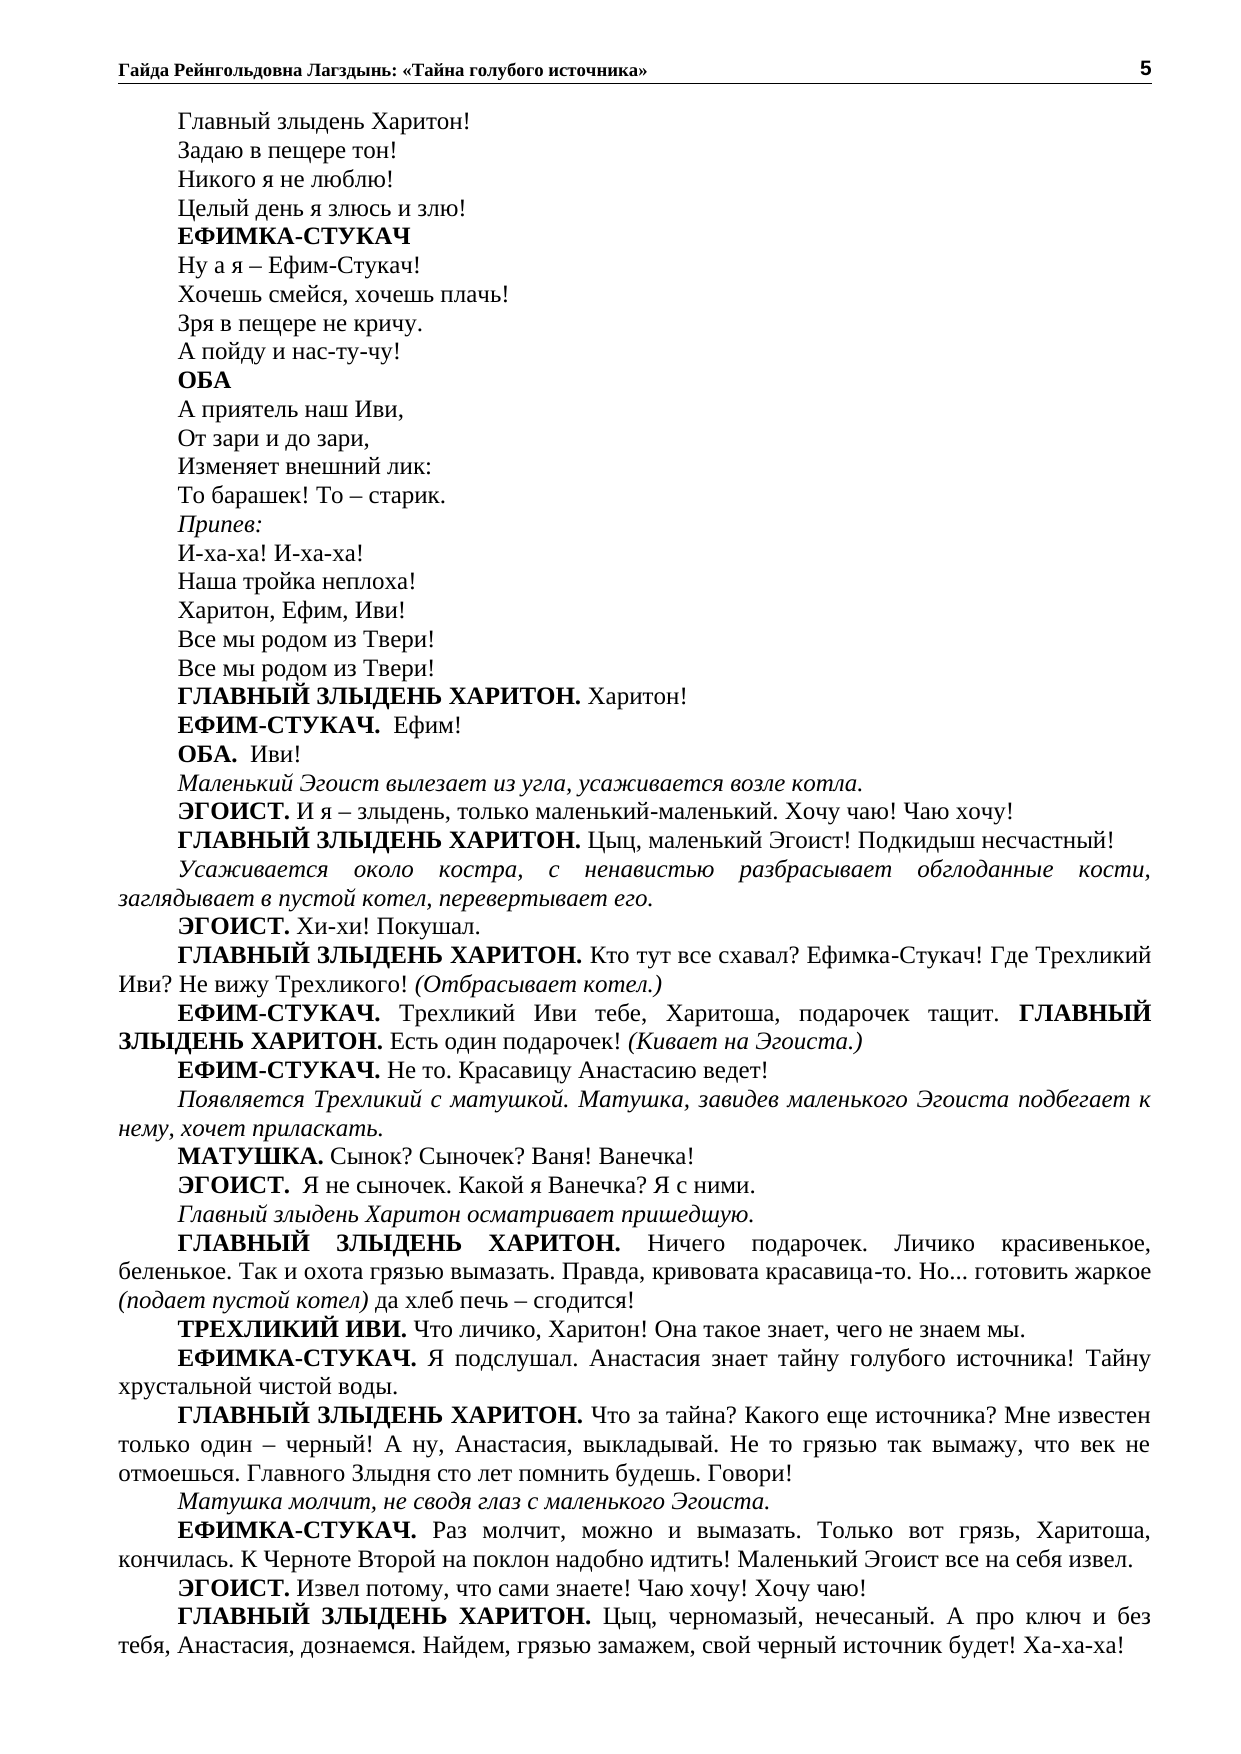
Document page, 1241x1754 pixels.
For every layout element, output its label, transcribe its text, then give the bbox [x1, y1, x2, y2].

text Ну а я – Ефим-Стукач! [118, 250, 1152, 279]
text Все мы родом из Твери! [118, 653, 1152, 681]
text А пойду и нас-ту-чу! [118, 336, 1152, 365]
text Наша тройка неплоха! [118, 566, 1152, 595]
text ГЛАВНЫЙ ЗЛЫДЕНЬ ХАРИТОН. Цыц, маленький Эгоист! Подкидыш несчастный! [118, 825, 1152, 854]
text От зари и до зари, [118, 423, 1152, 451]
text Никого я не люблю! [118, 164, 1152, 193]
text Зря в пещере не кричу. [118, 308, 1152, 336]
text Матушка молчит, не сводя глаз с маленького Эгоиста. [118, 1486, 1152, 1515]
text МАТУШКА. Сынок? Сыночек? Ваня! Ванечка! [118, 1141, 1152, 1170]
text ОБА. Иви! [118, 739, 1152, 768]
text ГЛАВНЫЙ ЗЛЫДЕНЬ ХАРИТОН. Что за тайна? Какого еще источника? Мне известен только один – черный! А ну, Анастасия, выкладывай. Не то грязью так вымажу, что век не отмоешься. Главного Злыдня сто лет помнить будешь. Говори! [118, 1400, 1152, 1486]
text ЕФИМ-СТУКАЧ. Не то. Красавицу Анастасию ведет! [118, 1055, 1152, 1084]
text Изменяет внешний лик: [118, 451, 1152, 480]
text ЕФИМ-СТУКАЧ. Ефим! [118, 710, 1152, 739]
text ЕФИМКА-СТУКАЧ. Я подслушал. Анастасия знает тайну голубого источника! Тайну хрустальной чистой воды. [118, 1343, 1152, 1400]
text ГЛАВНЫЙ ЗЛЫДЕНЬ ХАРИТОН. Харитон! [118, 681, 1152, 710]
text ГЛАВНЫЙ ЗЛЫДЕНЬ ХАРИТОН. Кто тут все схавал? Ефимка-Стукач! Где Трехликий Иви? Не вижу Трехликого! (Отбрасывает котел.) [118, 940, 1152, 998]
text ЕФИМ-СТУКАЧ. Трехликий Иви тебе, Харитоша, подарочек тащит. ГЛАВНЫЙ ЗЛЫДЕНЬ ХАРИТОН. Есть один подарочек! (Кивает на Эгоиста.) [118, 998, 1152, 1055]
text А приятель наш Иви, [118, 394, 1152, 423]
text ЕФИМКА-СТУКАЧ [118, 221, 1152, 250]
text ЭГОИСТ. Я не сыночек. Какой я Ванечка? Я с ними. [118, 1170, 1152, 1199]
text И-ха-ха! И-ха-ха! [118, 538, 1152, 566]
text Маленький Эгоист вылезает из угла, усаживается возле котла. [118, 768, 1152, 796]
text Хочешь смейся, хочешь плачь! [118, 279, 1152, 308]
text Усаживается около костра, с ненавистью разбрасывает обглоданные кости, заглядывает в пустой котел, перевертывает его. [118, 854, 1152, 911]
text Задаю в пещере тон! [118, 135, 1152, 164]
text ГЛАВНЫЙ ЗЛЫДЕНЬ ХАРИТОН. Ничего подарочек. Личико красивенькое, беленькое. Так и охота грязью вымазать. Правда, кривовата красавица-то. Но... готовить жаркое (подает пустой котел) да хлеб печь – сгодится! [118, 1228, 1152, 1314]
text Целый день я злюсь и злю! [118, 193, 1152, 221]
text ЭГОИСТ. Хи-хи! Покушал. [118, 911, 1152, 940]
text ТРЕХЛИКИЙ ИВИ. Что личико, Харитон! Она такое знает, чего не знаем мы. [118, 1314, 1152, 1343]
text ЕФИМКА-СТУКАЧ. Раз молчит, можно и вымазать. Только вот грязь, Харитоша, кончилась. К Черноте Второй на поклон надобно идтить! Маленький Эгоист все на себя извел. [118, 1515, 1152, 1573]
text То барашек! То – старик. [118, 480, 1152, 509]
text ОБА [118, 365, 1152, 394]
text Главный злыдень Харитон! [118, 106, 1152, 135]
text Припев: [118, 509, 1152, 538]
text Харитон, Ефим, Иви! [118, 595, 1152, 624]
text ЭГОИСТ. И я – злыдень, только маленький-маленький. Хочу чаю! Чаю хочу! [118, 796, 1152, 825]
text ГЛАВНЫЙ ЗЛЫДЕНЬ ХАРИТОН. Цыц, черномазый, нечесаный. А про ключ и без тебя, Анастасия, дознаемся. Найдем, грязью замажем, свой черный источник будет! Ха-ха-ха! [118, 1601, 1152, 1659]
text ЭГОИСТ. Извел потому, что сами знаете! Чаю хочу! Хочу чаю! [118, 1573, 1152, 1601]
text Все мы родом из Твери! [118, 624, 1152, 653]
text Главный злыдень Харитон осматривает пришедшую. [118, 1199, 1152, 1228]
text Появляется Трехликий с матушкой. Матушка, завидев маленького Эгоиста подбегает к нему, хочет приласкать. [118, 1084, 1152, 1141]
